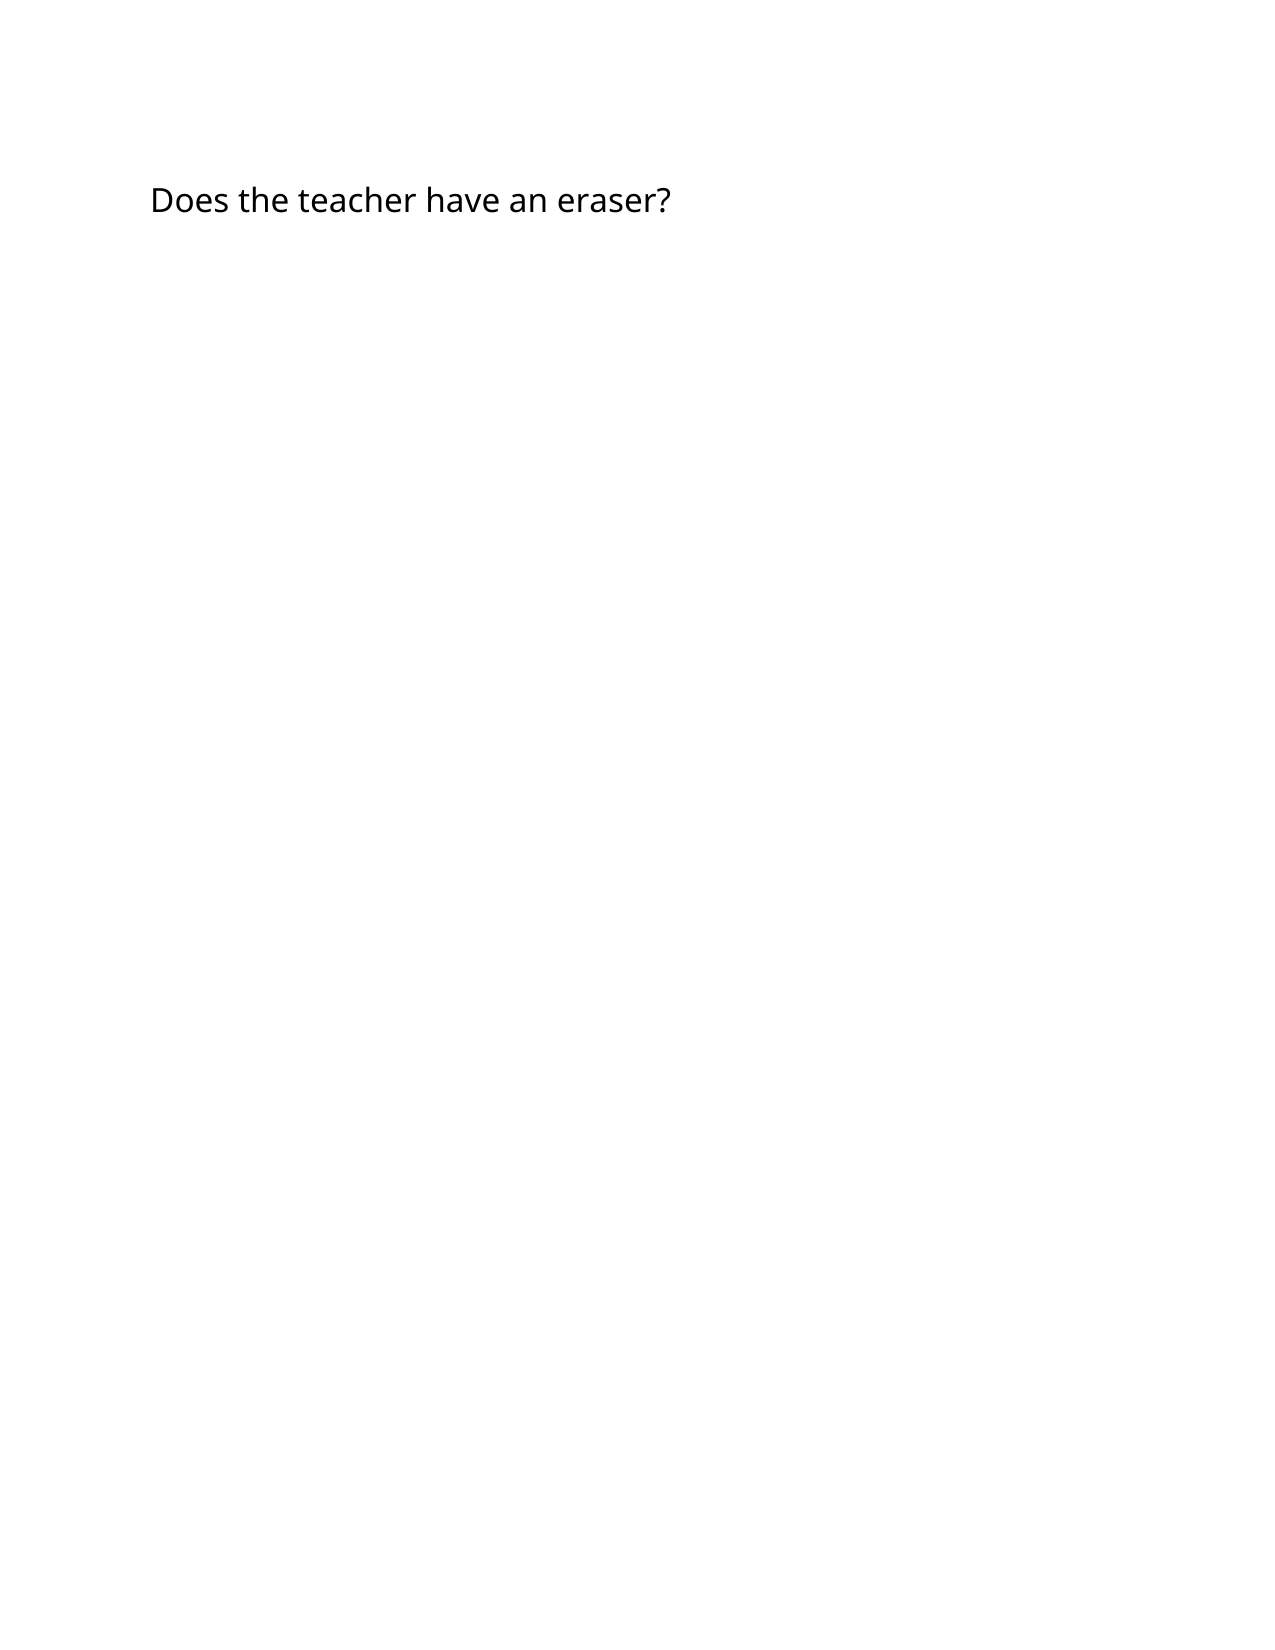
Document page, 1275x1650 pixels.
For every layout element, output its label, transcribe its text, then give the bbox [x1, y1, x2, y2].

text Does the teacher have an eraser? [150, 177, 1125, 223]
